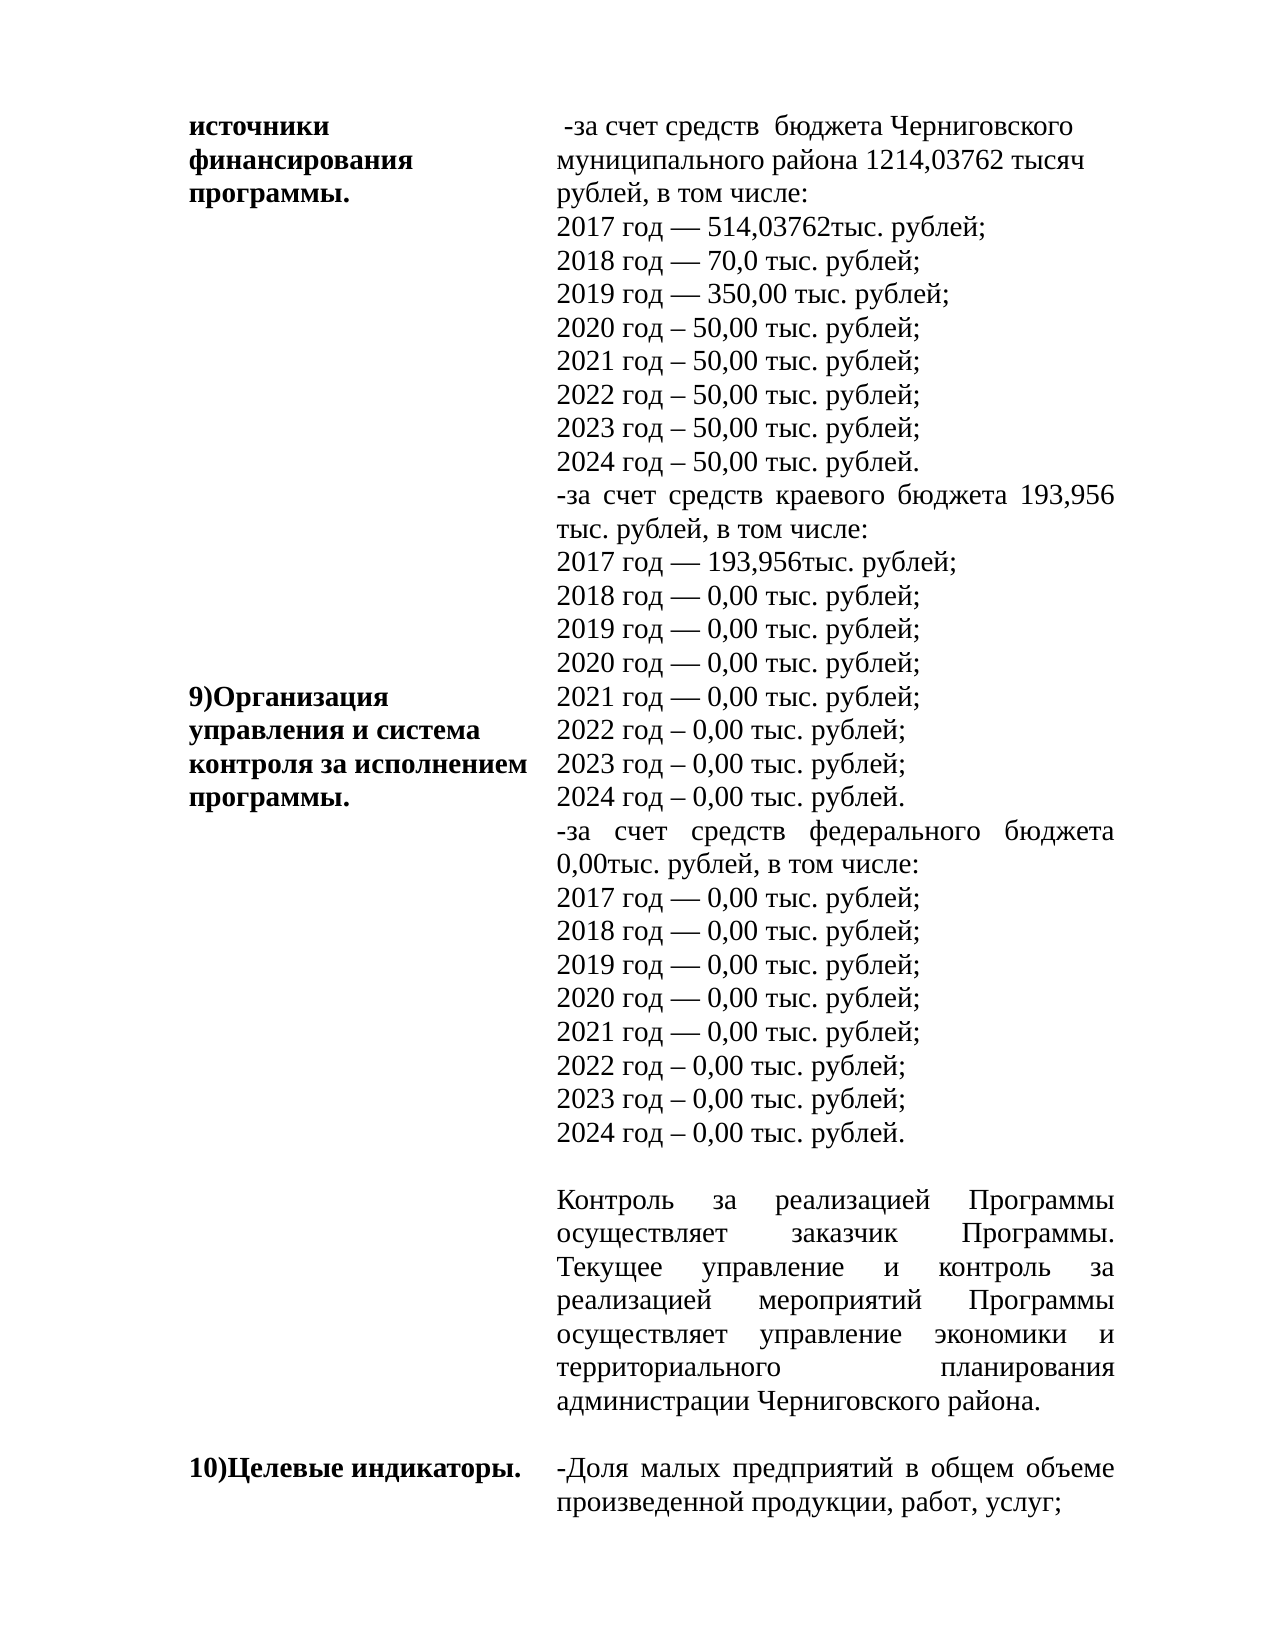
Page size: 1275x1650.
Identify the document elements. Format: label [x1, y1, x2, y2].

table_cell [545, 109, 1126, 1450]
table_cell [545, 1450, 1126, 1517]
table_cell [177, 109, 545, 1450]
table_cell [177, 1450, 545, 1517]
